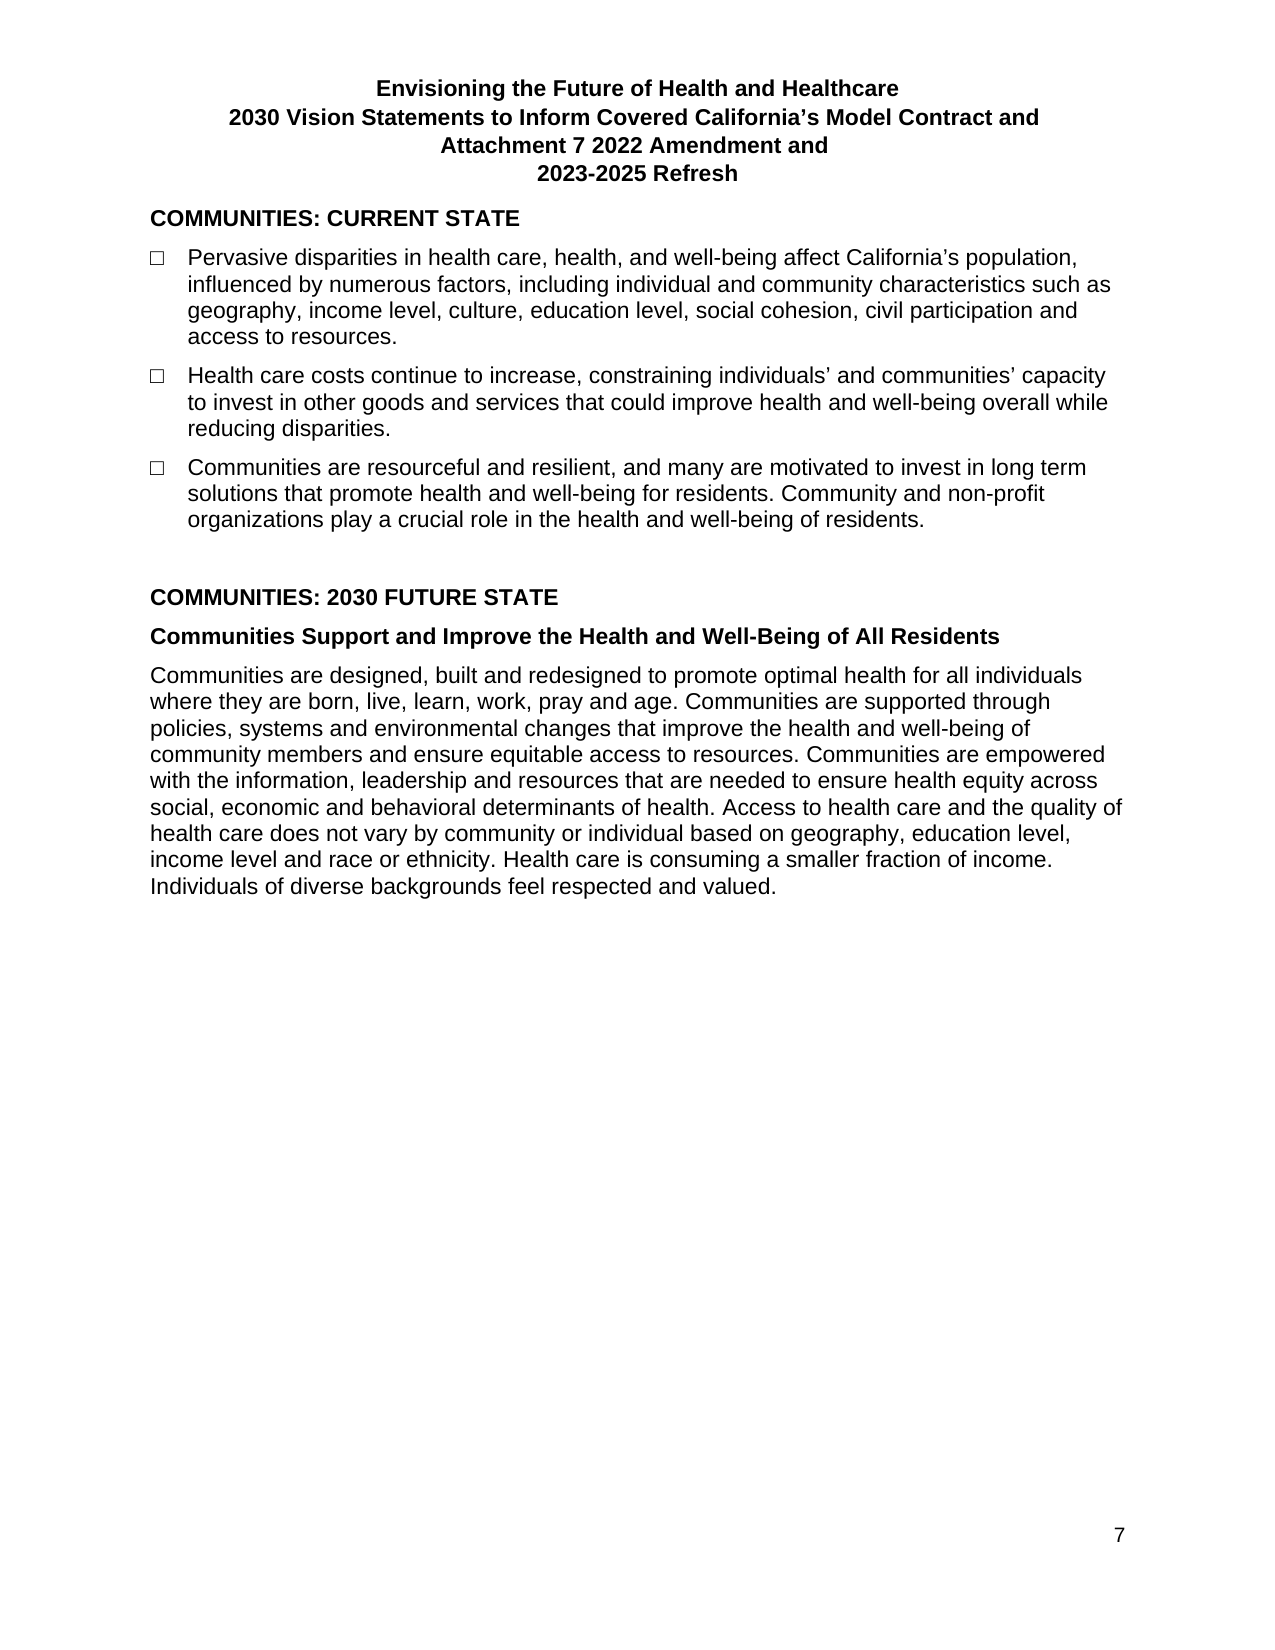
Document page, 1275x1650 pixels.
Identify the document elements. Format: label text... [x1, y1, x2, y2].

list Pervasive disparities in health care, health, and well-being affect California’s population, influenced by numerous factors, including individual and community characteristics such as geography, income level, culture, education level, social cohesion, civil participation and access to resources. [150, 244, 1125, 350]
text COMMUNITIES: 2030 FUTURE STATE [150, 584, 1125, 611]
text Communities are designed, built and redesigned to promote optimal health for all individuals where they are born, live, learn, work, pray and age. Communities are supported through policies, systems and environmental changes that improve the health and well-being of community members and ensure equitable access to resources. Communities are empowered with the information, leadership and resources that are needed to ensure health equity across social, economic and behavioral determinants of health. Access to health care and the quality of health care does not vary by community or individual based on geography, education level, income level and race or ethnicity. Health care is consuming a smaller fraction of income. Individuals of diverse backgrounds feel respected and valued. [150, 662, 1125, 899]
list Health care costs continue to increase, constraining individuals’ and communities’ capacity to invest in other goods and services that could improve health and well-being overall while reducing disparities. [150, 362, 1125, 441]
text COMMUNITIES: CURRENT STATE [150, 205, 1125, 232]
list Communities are resourceful and resilient, and many are motivated to invest in long term solutions that promote health and well-being for residents. Community and non-profit organizations play a crucial role in the health and well-being of residents. [150, 454, 1125, 533]
text Communities Support and Improve the Health and Well-Being of All Residents [150, 623, 1125, 649]
